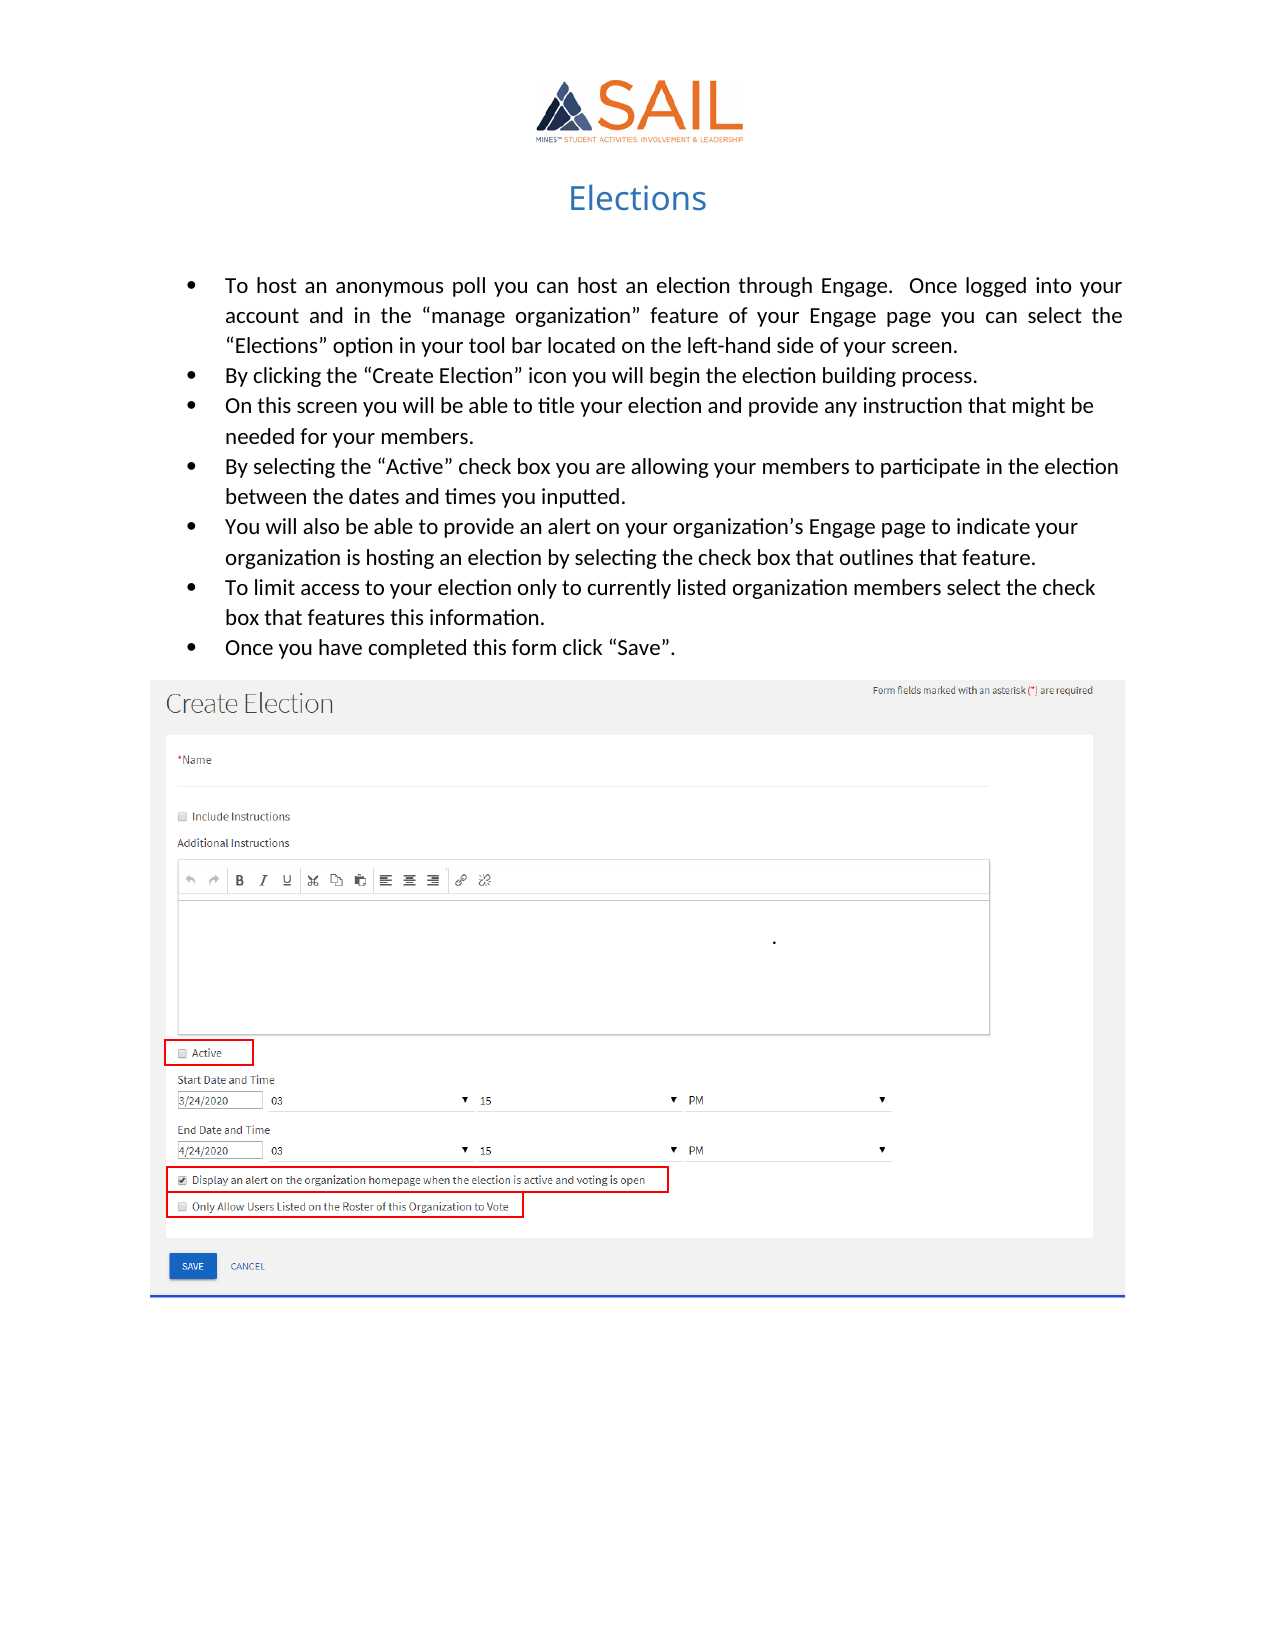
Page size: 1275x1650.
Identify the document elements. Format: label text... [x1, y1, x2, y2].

picture [527, 75, 748, 147]
subtitle Elections [150, 175, 1125, 220]
list On this screen you will be able to title your election and provide any instruction that might be needed for your members. [187, 392, 1125, 450]
list By clicking the “Create Election” icon you will begin the election building process. [187, 361, 1125, 389]
list Once you have completed this form click “Save”. [187, 633, 1125, 661]
list You will also be able to provide an alert on your organization’s Engage page to indicate your organization is hosting an election by selecting the check box that outlines that feature. [187, 512, 1125, 571]
list By selecting the “Active” check box you are allowing your members to participate in the election between the dates and times you inputted. [187, 452, 1125, 510]
list To host an anonymous poll you can host an election through Engage. Once logged into your account and in the “manage organization” feature of your Engage page you can select the “Elections” option in your tool bar located on the left-hand side of your screen. [187, 271, 1125, 359]
list To limit access to your election only to currently listed organization members select the check box that features this information. [187, 573, 1125, 631]
picture [150, 680, 1125, 1298]
